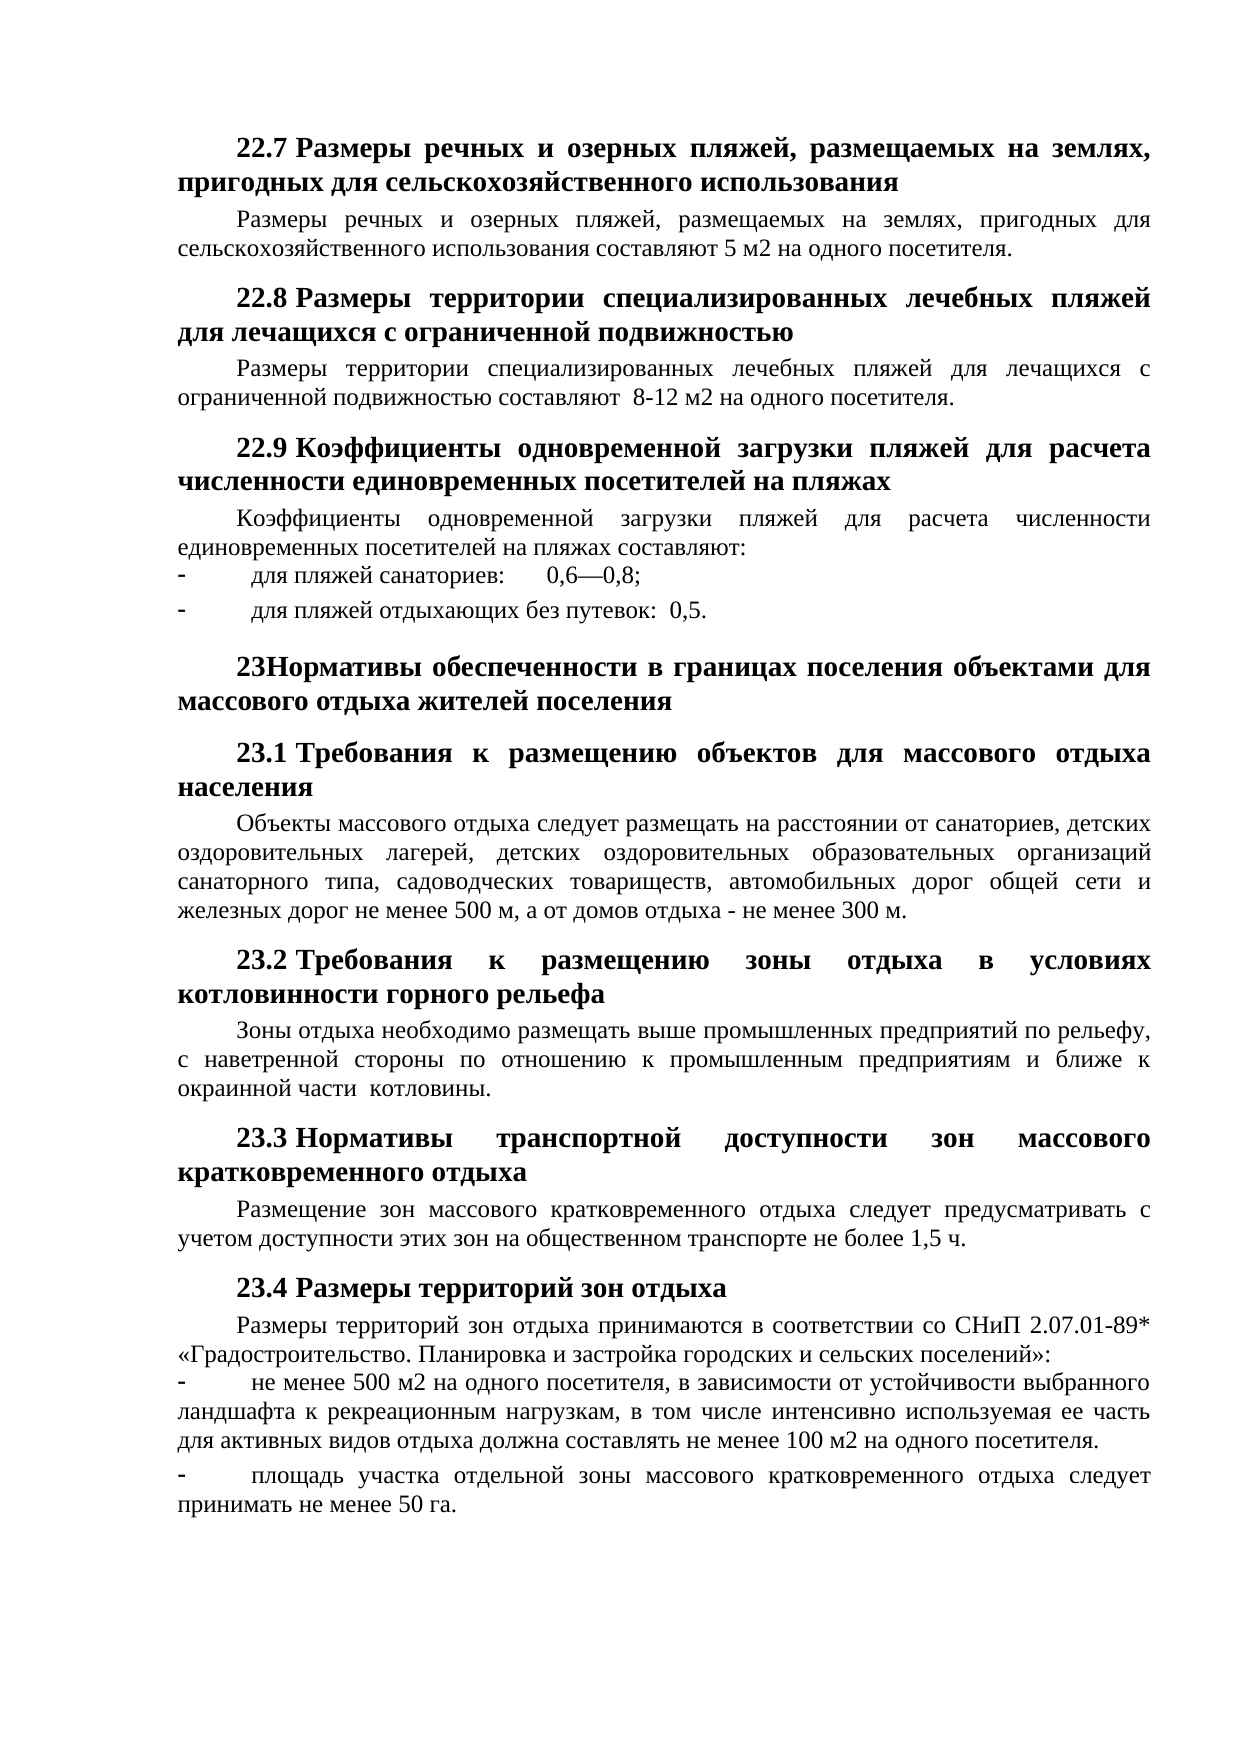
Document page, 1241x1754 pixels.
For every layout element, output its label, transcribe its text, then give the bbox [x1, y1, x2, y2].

list для пляжей отдыхающих без путевок: 0,5. [177, 596, 1152, 624]
text Размещение зон массового кратковременного отдыха следует предусматривать с учетом доступности этих зон на общественном транспорте не более 1,5 ч. [177, 1194, 1152, 1251]
subtitle Требования к размещению объектов для массового отдыха населения [177, 735, 1152, 802]
subtitle Размеры речных и озерных пляжей, размещаемых на землях, пригодных для сельскохозяйственного использования [177, 131, 1152, 198]
list площадь участка отдельной зоны массового кратковременного отдыха следует принимать не менее 50 га. [177, 1460, 1152, 1517]
subtitle Коэффициенты одновременной загрузки пляжей для расчета численности единовременных посетителей на пляжах [177, 430, 1152, 497]
text Зоны отдыха необходимо размещать выше промышленных предприятий по рельефу, с наветренной стороны по отношению к промышленным предприятиям и ближе к окраинной части котловины. [177, 1016, 1152, 1102]
list для пляжей санаториев: 0,6—0,8; [177, 561, 1152, 589]
subtitle Размеры территории специализированных лечебных пляжей для лечащихся с ограниченной подвижностью [177, 280, 1152, 347]
subtitle Требования к размещению зоны отдыха в условиях котловинности горного рельефа [177, 942, 1152, 1009]
subtitle Размеры территорий зон отдыха [177, 1270, 1152, 1304]
subtitle Нормативы транспортной доступности зон массового кратковременного отдыха [177, 1121, 1152, 1188]
subtitle Нормативы обеспеченности в границах поселения объектами для массового отдыха жителей поселения [177, 649, 1152, 716]
text Объекты массового отдыха следует размещать на расстоянии от санаториев, детских оздоровительных лагерей, детских оздоровительных образовательных организаций санаторного типа, садоводческих товариществ, автомобильных дорог общей сети и железных дорог не менее 500 м, а от домов отдыха - не менее 300 м. [177, 808, 1152, 923]
text Коэффициенты одновременной загрузки пляжей для расчета численности единовременных посетителей на пляжах составляют: [177, 503, 1152, 561]
text Размеры территории специализированных лечебных пляжей для лечащихся с ограниченной подвижностью составляют 8-12 м2 на одного посетителя. [177, 353, 1152, 411]
text Размеры территорий зон отдыха принимаются в соответствии со СНиП 2.07.01-89* «Градостроительство. Планировка и застройка городских и сельских поселений»: [177, 1310, 1152, 1367]
text Размеры речных и озерных пляжей, размещаемых на землях, пригодных для сельскохозяйственного использования составляют 5 м2 на одного посетителя. [177, 204, 1152, 261]
list не менее 500 м2 на одного посетителя, в зависимости от устойчивости выбранного ландшафта к рекреационным нагрузкам, в том числе интенсивно используемая ее часть для активных видов отдыха должна составлять не менее 100 м2 на одного посетителя. [177, 1367, 1152, 1454]
